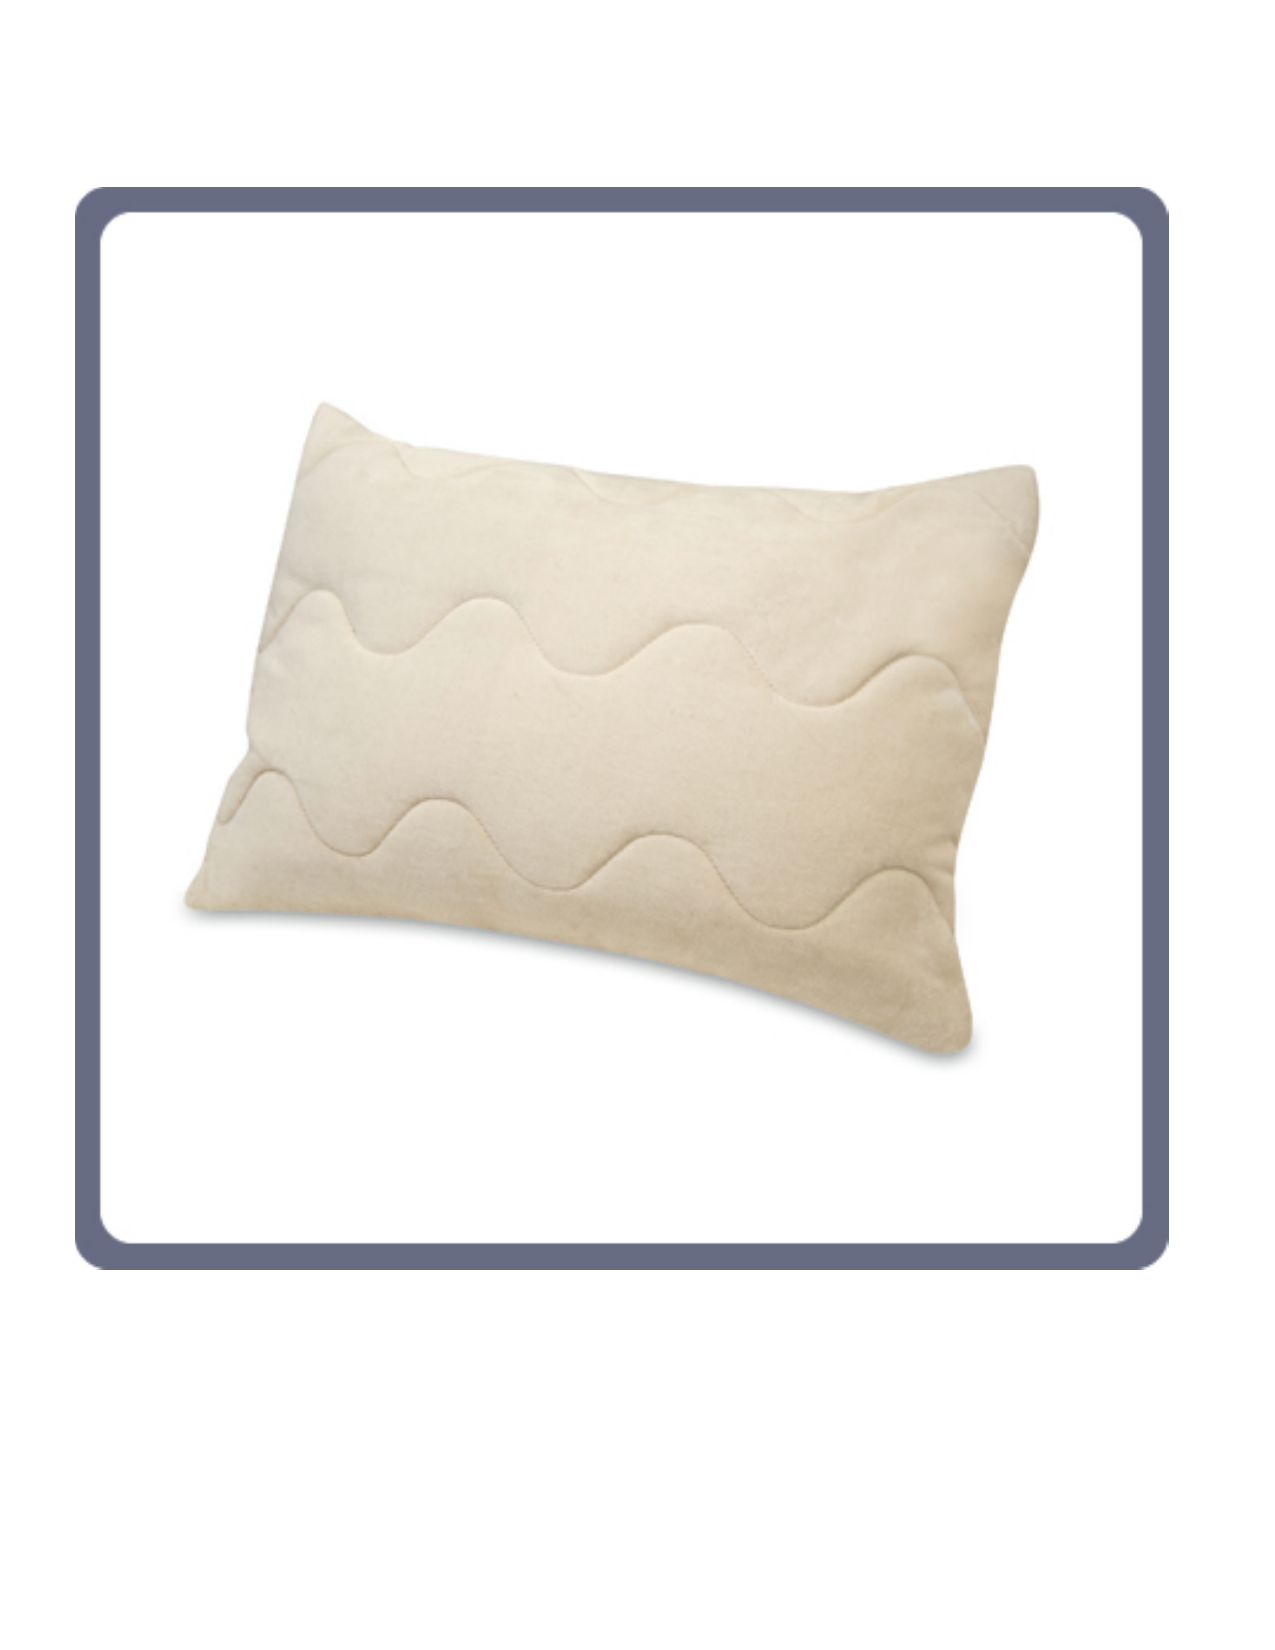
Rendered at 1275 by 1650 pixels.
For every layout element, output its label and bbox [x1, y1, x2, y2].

picture [75, 187, 1169, 1270]
